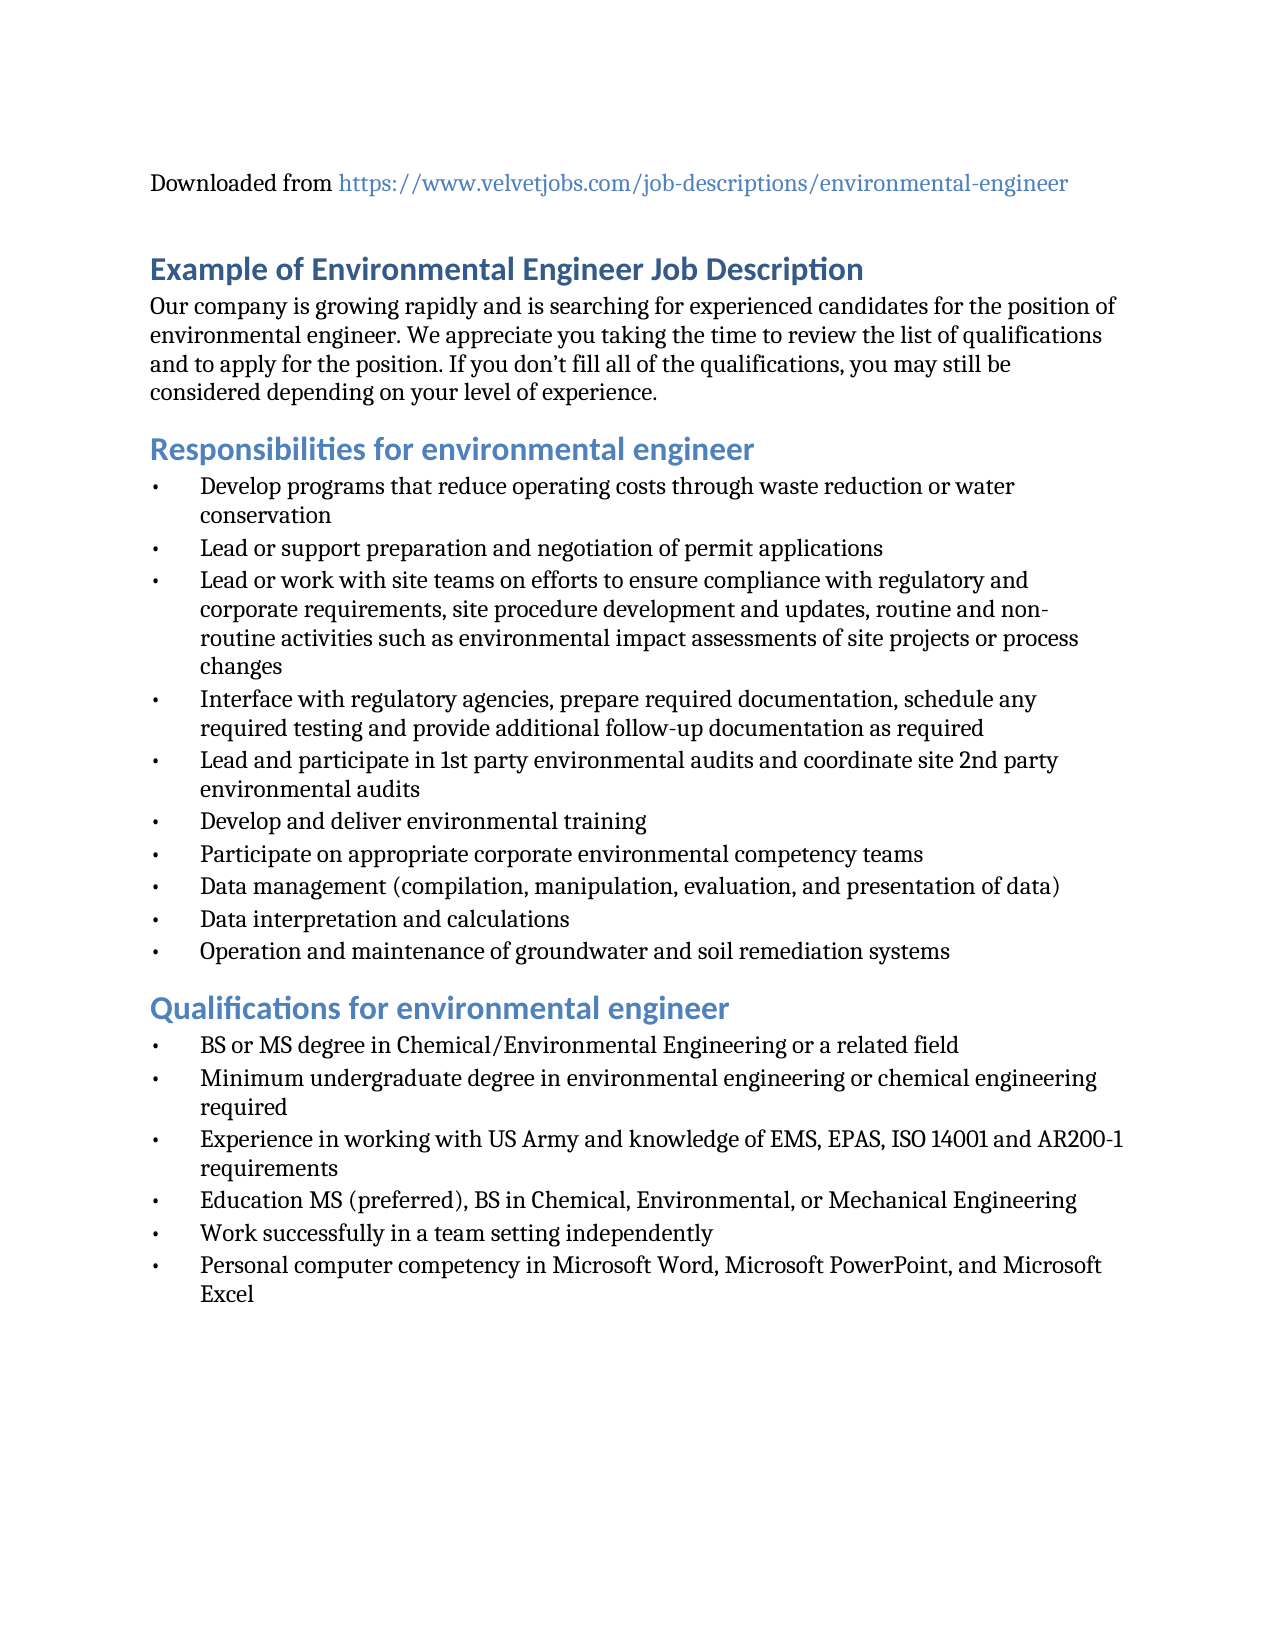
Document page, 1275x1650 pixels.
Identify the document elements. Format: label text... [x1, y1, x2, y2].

subtitle Example of Environmental Engineer Job Description [150, 247, 1125, 288]
list Lead or work with site teams on efforts to ensure compliance with regulatory and corporate requirements, site procedure development and updates, routine and non-routine activities such as environmental impact assessments of site projects or process changes [150, 566, 1125, 681]
list Minimum undergraduate degree in environmental engineering or chemical engineering required [150, 1064, 1125, 1121]
list Develop and deliver environmental training [150, 807, 1125, 836]
list Education MS (preferred), BS in Chemical, Environmental, or Mechanical Engineering [150, 1186, 1125, 1215]
text Our company is growing rapidly and is searching for experienced candidates for the position of environmental engineer. We appreciate you taking the time to review the list of qualifications and to apply for the position. If you don’t fill all of the qualifications, you may still be considered depending on your level of experience. [150, 292, 1125, 407]
subtitle Qualifications for environmental engineer [150, 987, 1125, 1028]
list Experience in working with US Army and knowledge of EMS, EPAS, ISO 14001 and AR200-1 requirements [150, 1125, 1125, 1183]
list Data interpretation and calculations [150, 905, 1125, 933]
list Operation and maintenance of groundwater and soil remediation systems [150, 937, 1125, 966]
list Lead and participate in 1st party environmental audits and coordinate site 2nd party environmental audits [150, 746, 1125, 803]
list Participate on appropriate corporate environmental competency teams [150, 840, 1125, 868]
list Lead or support preparation and negotiation of permit applications [150, 533, 1125, 562]
list Develop programs that reduce operating costs through waste reduction or water conservation [150, 472, 1125, 530]
list Data management (compilation, manipulation, evaluation, and presentation of data) [150, 872, 1125, 901]
list BS or MS degree in Chemical/Environmental Engineering or a related field [150, 1031, 1125, 1060]
list Work successfully in a team setting independently [150, 1219, 1125, 1248]
list Personal computer competency in Microsoft Word, Microsoft PowerPoint, and Microsoft Excel [150, 1251, 1125, 1309]
list Interface with regulatory agencies, prepare required documentation, schedule any required testing and provide additional follow-up documentation as required [150, 685, 1125, 742]
subtitle Responsibilities for environmental engineer [150, 428, 1125, 468]
text Downloaded from https://www.velvetjobs.com/job-descriptions/environmental-engineer [150, 169, 1125, 197]
